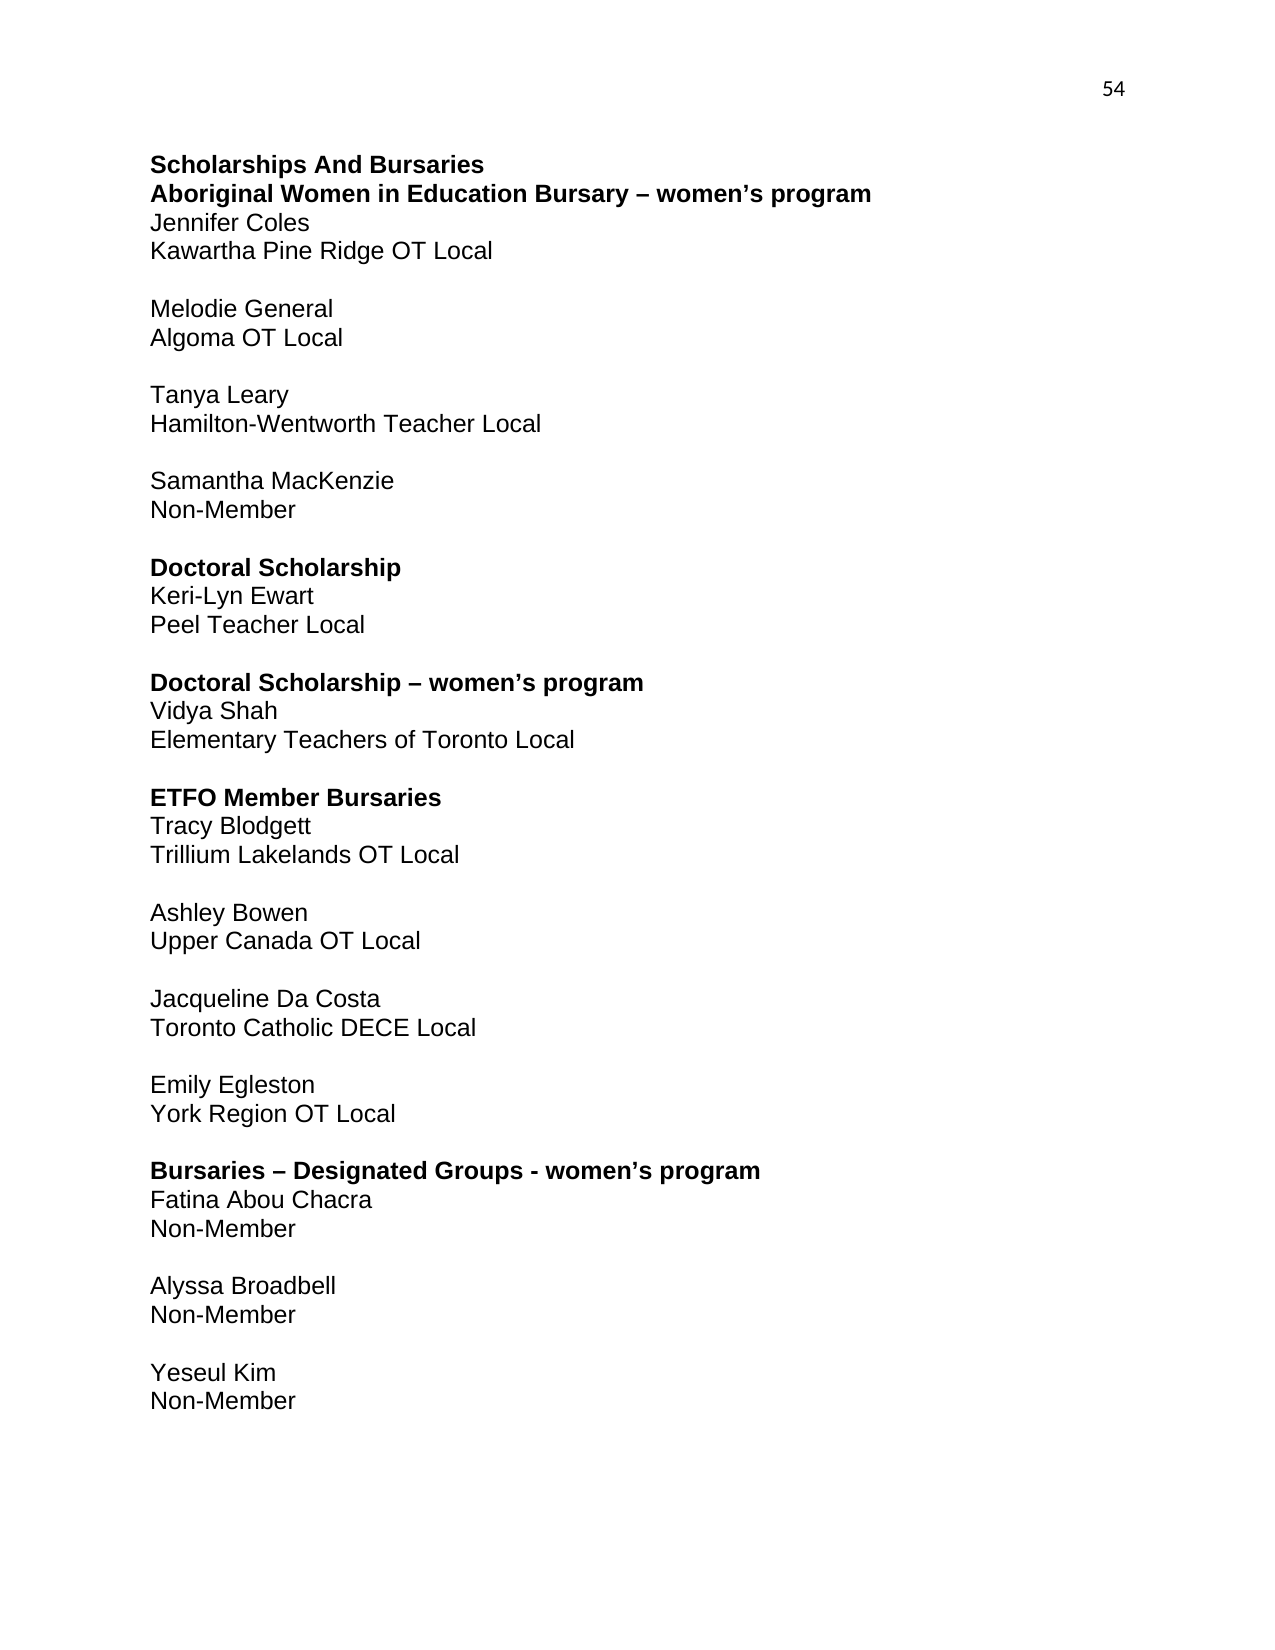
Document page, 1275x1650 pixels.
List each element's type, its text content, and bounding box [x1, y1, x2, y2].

text Non-Member [150, 495, 1125, 524]
text Algoma OT Local [150, 322, 1125, 351]
text Jacqueline Da Costa [150, 984, 1125, 1012]
text Tracy Blodgett [150, 811, 1125, 840]
text Melodie General [150, 294, 1125, 322]
text Jennifer Coles [150, 207, 1125, 236]
text Scholarships And Bursaries [150, 150, 1125, 179]
text Trillium Lakelands OT Local [150, 840, 1125, 869]
text Non-Member [150, 1214, 1125, 1242]
text Hamilton-Wentworth Teacher Local [150, 409, 1125, 437]
text Samantha MacKenzie [150, 466, 1125, 495]
text Tanya Leary [150, 380, 1125, 409]
text Doctoral Scholarship – women’s program [150, 667, 1125, 696]
text Vidya Shah [150, 696, 1125, 725]
text Toronto Catholic DECE Local [150, 1012, 1125, 1041]
text Kawartha Pine Ridge OT Local [150, 236, 1125, 265]
text Non-Member [150, 1300, 1125, 1329]
text ETFO Member Bursaries [150, 782, 1125, 811]
text Peel Teacher Local [150, 610, 1125, 639]
text York Region OT Local [150, 1099, 1125, 1127]
text Aboriginal Women in Education Bursary – women’s program [150, 179, 1125, 207]
text Emily Egleston [150, 1070, 1125, 1099]
text Non-Member [150, 1386, 1125, 1415]
text Fatina Abou Chacra [150, 1185, 1125, 1214]
text Ashley Bowen [150, 897, 1125, 926]
text Upper Canada OT Local [150, 926, 1125, 955]
text Keri-Lyn Ewart [150, 581, 1125, 610]
text Yeseul Kim [150, 1357, 1125, 1386]
text Alyssa Broadbell [150, 1271, 1125, 1300]
text Elementary Teachers of Toronto Local [150, 725, 1125, 754]
text Doctoral Scholarship [150, 552, 1125, 581]
text Bursaries – Designated Groups - women’s program [150, 1156, 1125, 1185]
